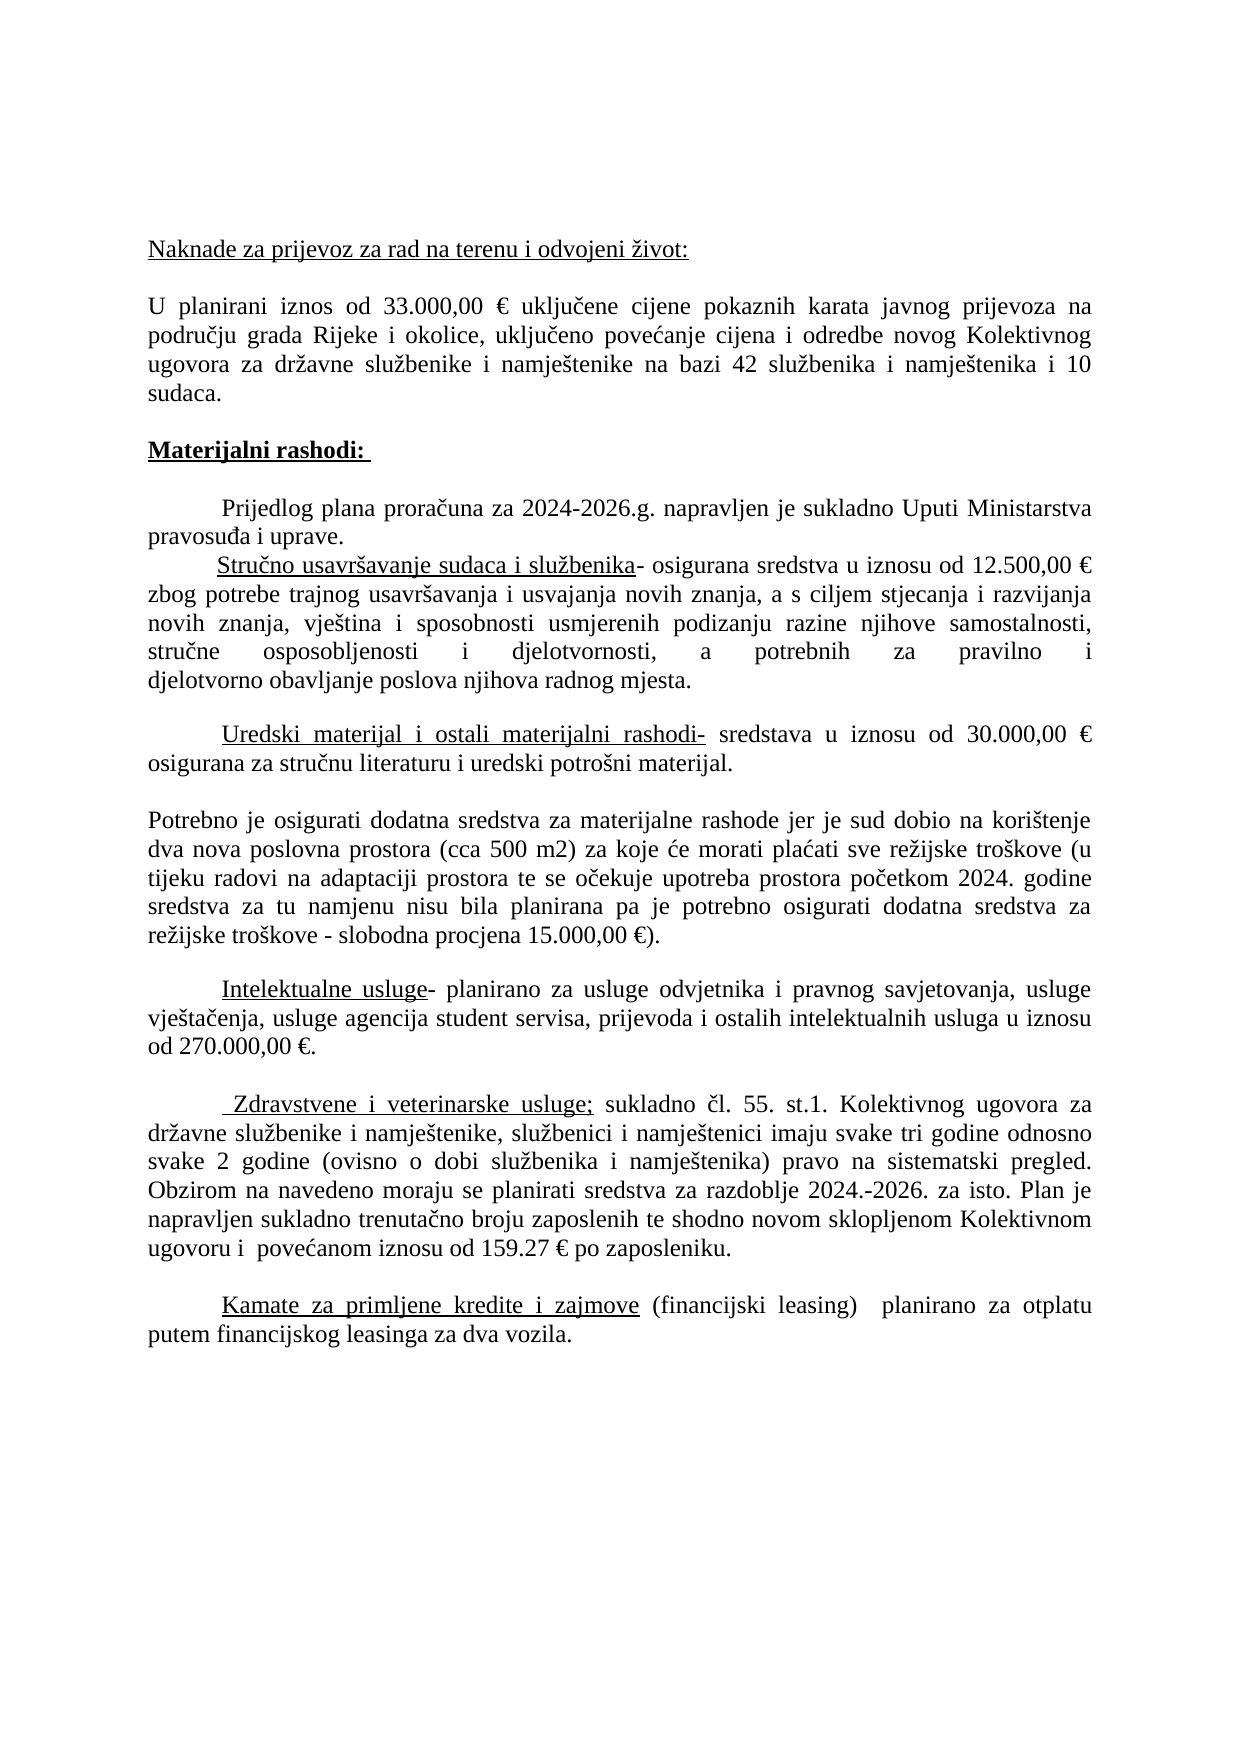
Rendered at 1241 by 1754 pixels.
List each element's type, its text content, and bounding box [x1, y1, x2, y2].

text Materijalni rashodi: [148, 435, 1093, 464]
text Kamate za primljene kredite i zajmove (financijski leasing) planirano za otplatu putem financijskog leasinga za dva vozila. [148, 1290, 1093, 1348]
text U planirani iznos od 33.000,00 € uključene cijene pokaznih karata javnog prijevoza na području grada Rijeke i okolice, uključeno povećanje cijena i odredbe novog Kolektivnog ugovora za državne službenike i namještenike na bazi 42 službenika i namještenika i 10 sudaca. [148, 291, 1093, 406]
text Zdravstvene i veterinarske usluge; sukladno čl. 55. st.1. Kolektivnog ugovora za državne službenike i namještenike, službenici i namještenici imaju svake tri godine odnosno svake 2 godine (ovisno o dobi službenika i namještenika) pravo na sistematski pregled. Obzirom na navedeno moraju se planirati sredstva za razdoblje 2024.-2026. za isto. Plan je napravljen sukladno trenutačno broju zaposlenih te shodno novom sklopljenom Kolektivnom ugovoru i povećanom iznosu od 159.27 € po zaposleniku. [148, 1089, 1093, 1261]
text Uredski materijal i ostali materijalni rashodi- sredstava u iznosu od 30.000,00 € osigurana za stručnu literaturu i uredski potrošni materijal. [148, 719, 1093, 776]
text Naknade za prijevoz za rad na terenu i odvojeni život: [148, 234, 1093, 263]
text Potrebno je osigurati dodatna sredstva za materijalne rashode jer je sud dobio na korištenje dva nova poslovna prostora (cca 500 m2) za koje će morati plaćati sve režijske troškove (u tijeku radovi na adaptaciji prostora te se očekuje upotreba prostora početkom 2024. godine sredstva za tu namjenu nisu bila planirana pa je potrebno osigurati dodatna sredstva za režijske troškove - slobodna procjena 15.000,00 €). [148, 805, 1093, 949]
text Intelektualne usluge- planirano za usluge odvjetnika i pravnog savjetovanja, usluge vještačenja, usluge agencija student servisa, prijevoda i ostalih intelektualnih usluga u iznosu od 270.000,00 €. [148, 974, 1093, 1060]
text Stručno usavršavanje sudaca i službenika- osigurana sredstva u iznosu od 12.500,00 € zbog potrebe trajnog usavršavanja i usvajanja novih znanja, a s ciljem stjecanja i razvijanja novih znanja, vještina i sposobnosti usmjerenih podizanju razine njihove samostalnosti, stručne osposobljenosti i djelotvornosti, a potrebnih za pravilno i djelotvorno obavljanje poslova njihova radnog mjesta. [148, 550, 1093, 694]
text Prijedlog plana proračuna za 2024-2026.g. napravljen je sukladno Uputi Ministarstva pravosuđa i uprave. [148, 493, 1093, 550]
